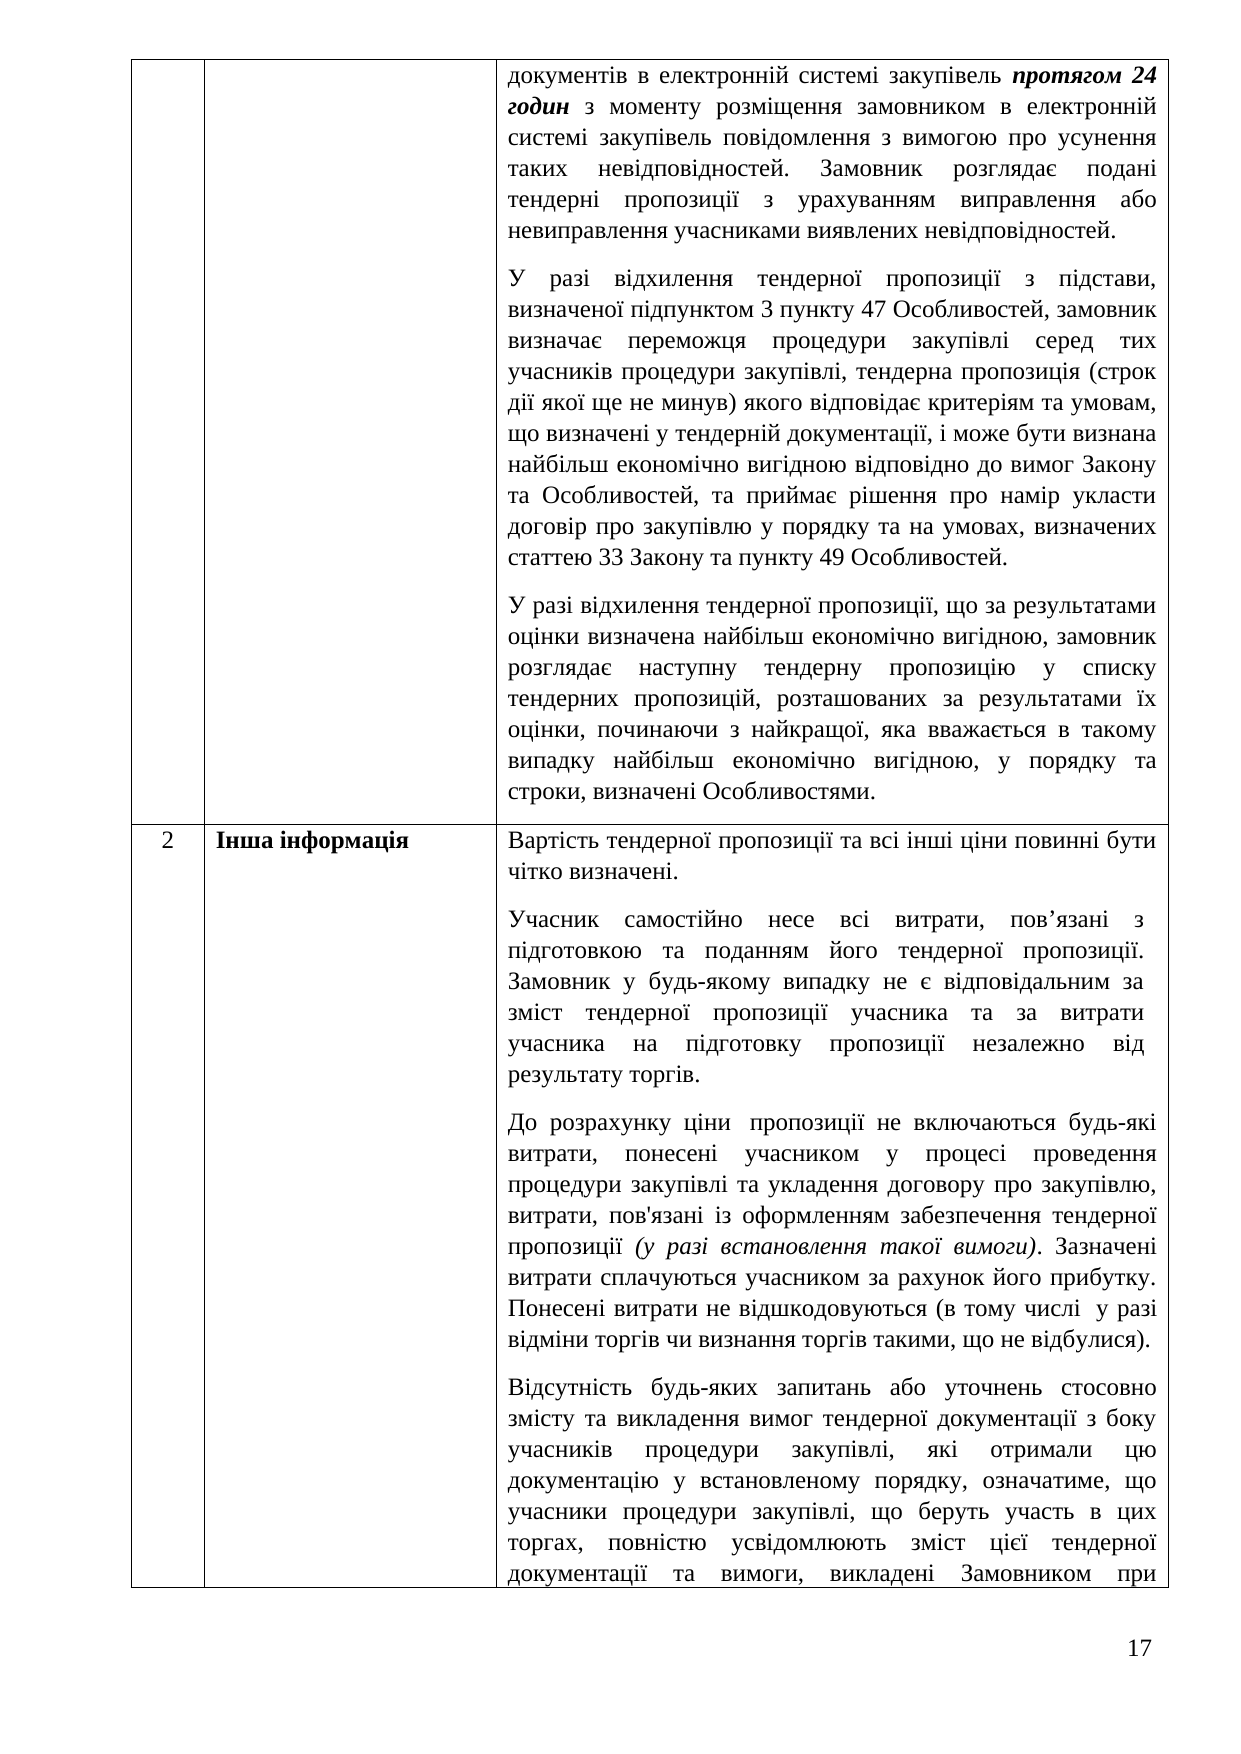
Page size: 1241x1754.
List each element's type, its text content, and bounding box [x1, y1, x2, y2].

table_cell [497, 825, 1168, 1587]
table_cell 1 [132, 60, 204, 824]
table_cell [205, 60, 496, 824]
table_cell Інша інформація [205, 825, 496, 1587]
table_cell 2 [132, 825, 204, 1587]
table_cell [497, 60, 1168, 824]
